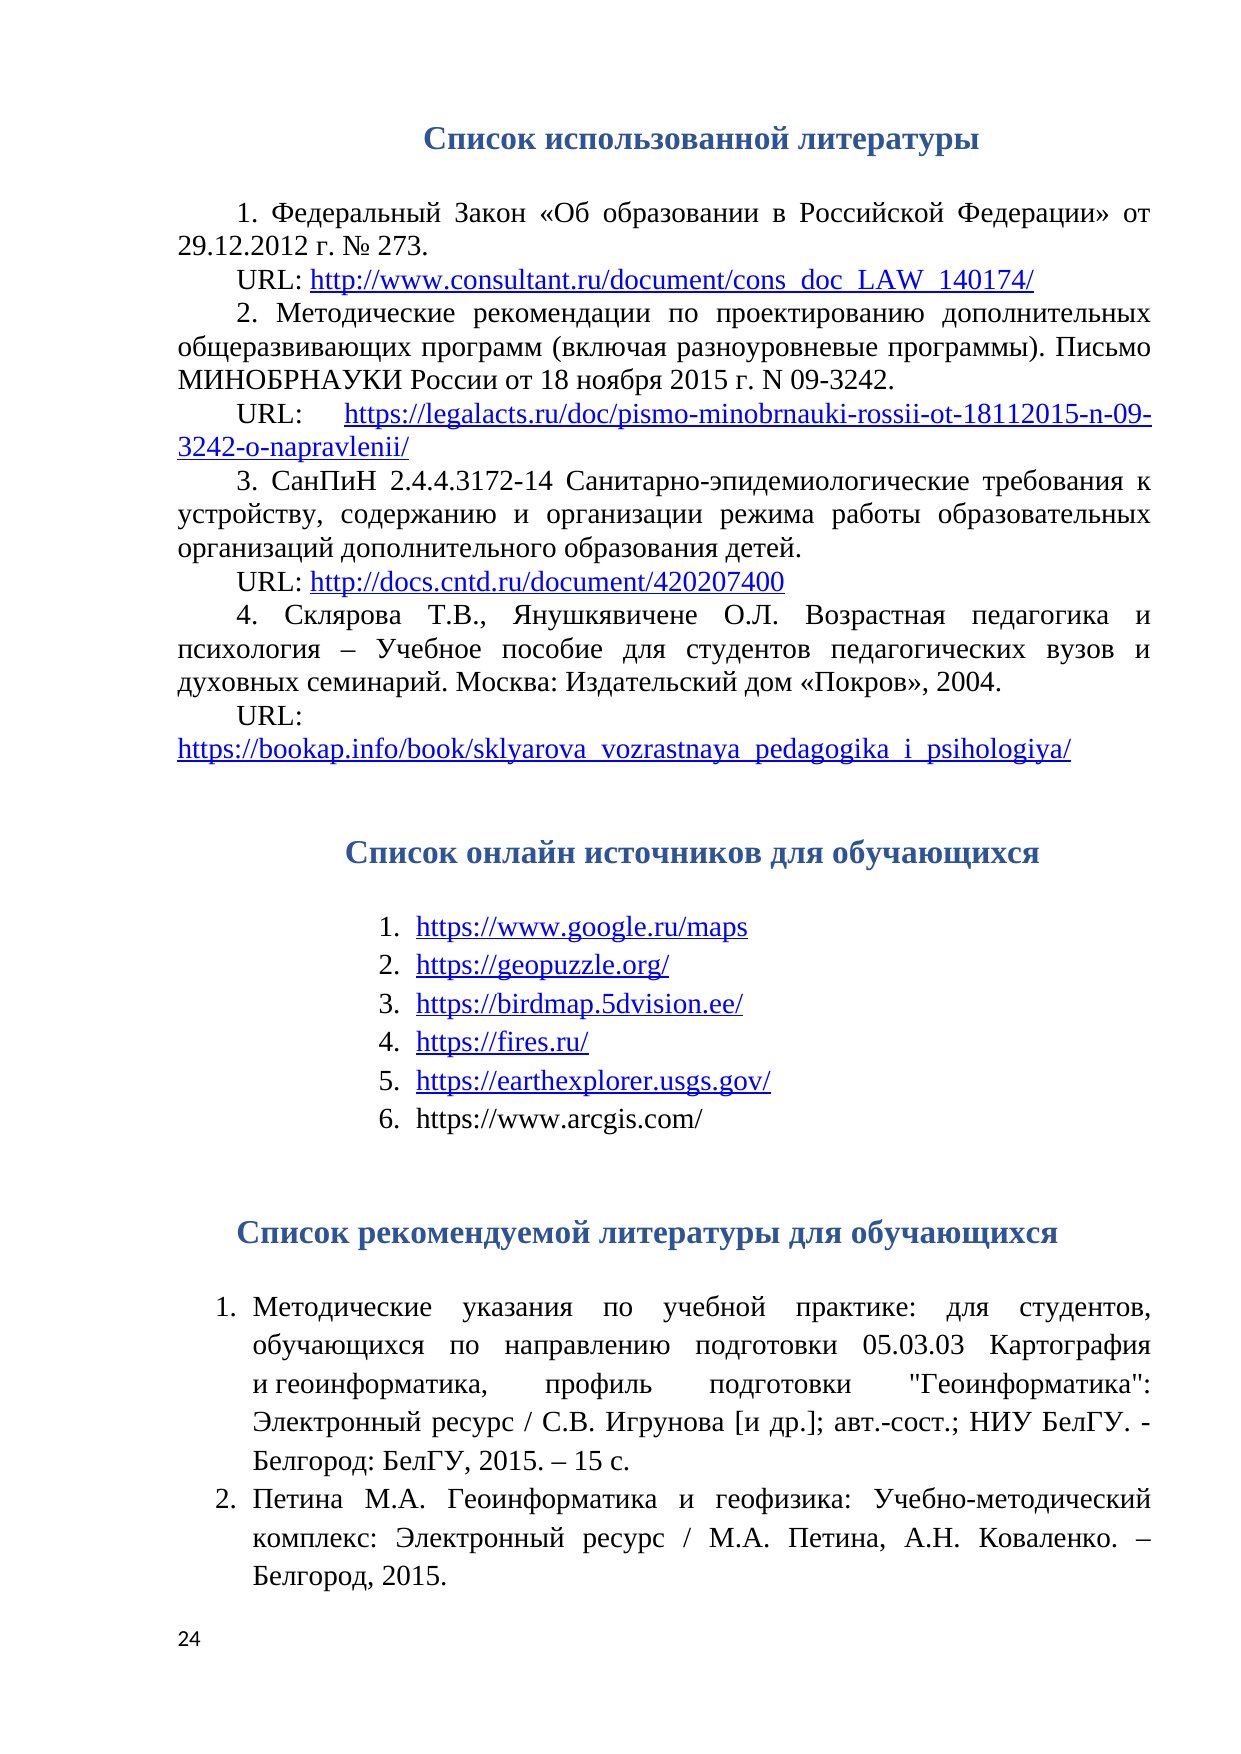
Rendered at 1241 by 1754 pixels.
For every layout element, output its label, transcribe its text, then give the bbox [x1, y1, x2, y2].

list https://birdmap.5dvision.ee/ [378, 986, 1152, 1019]
list 1. Федеральный Закон «Об образовании в Российской Федерации» от 29.12.2012 г. № 273. [177, 195, 1152, 262]
list URL: http://www.consultant.ru/document/cons_doc_LAW_140174/ [177, 262, 1152, 295]
text URL: https://bookap.info/book/sklyarova_vozrastnaya_pedagogika_i_psihologiya/ [177, 698, 1152, 765]
list 4. Склярова Т.В., Янушкявичене О.Л. Возрастная педагогика и психология – Учебное пособие для студентов педагогических вузов и духовных семинарий. Москва: Издательский дом «Покров», 2004. [177, 597, 1152, 698]
list URL: http://docs.cntd.ru/document/420207400 [177, 564, 1152, 597]
text Список онлайн источников для обучающихся [177, 832, 1152, 870]
list Петина М.А. Геоинформатика и геофизика: Учебно-методический комплекс: Электронный ресурс / М.А. Петина, А.Н. Коваленко. – Белгород, 2015. [215, 1481, 1152, 1592]
list https://www.arcgis.com/ [378, 1101, 1152, 1135]
text Список рекомендуемой литературы для обучающихся [177, 1212, 1152, 1250]
list URL: https://legalacts.ru/doc/pismo-minobrnauki-rossii-ot-18112015-n-09-3242-o-napravlenii/ [177, 396, 1152, 463]
list https://www.google.ru/maps [378, 909, 1152, 942]
list 2. Методические рекомендации по проектированию дополнительных общеразвивающих программ (включая разноуровневые программы). Письмо МИНОБРНАУКИ России от 18 ноября 2015 г. N 09-3242. [177, 295, 1152, 396]
list 3. СанПиН 2.4.4.3172-14 Санитарно-эпидемиологические требования к устройству, содержанию и организации режима работы образовательных организаций дополнительного образования детей. [177, 463, 1152, 564]
text Список использованной литературы [177, 118, 1152, 156]
list https://geopuzzle.org/ [378, 947, 1152, 981]
list Методические указания по учебной практике: для студентов, обучающихся по направлению подготовки 05.03.03 Картография и геоинформатика, профиль подготовки "Геоинформатика": Электронный ресурс / С.В. Игрунова [и др.]; авт.-сост.; НИУ БелГУ. - Белгород: БелГУ, 2015. – 15 с. [215, 1289, 1152, 1476]
list https://fires.ru/ [378, 1024, 1152, 1058]
list https://earthexplorer.usgs.gov/ [378, 1063, 1152, 1096]
